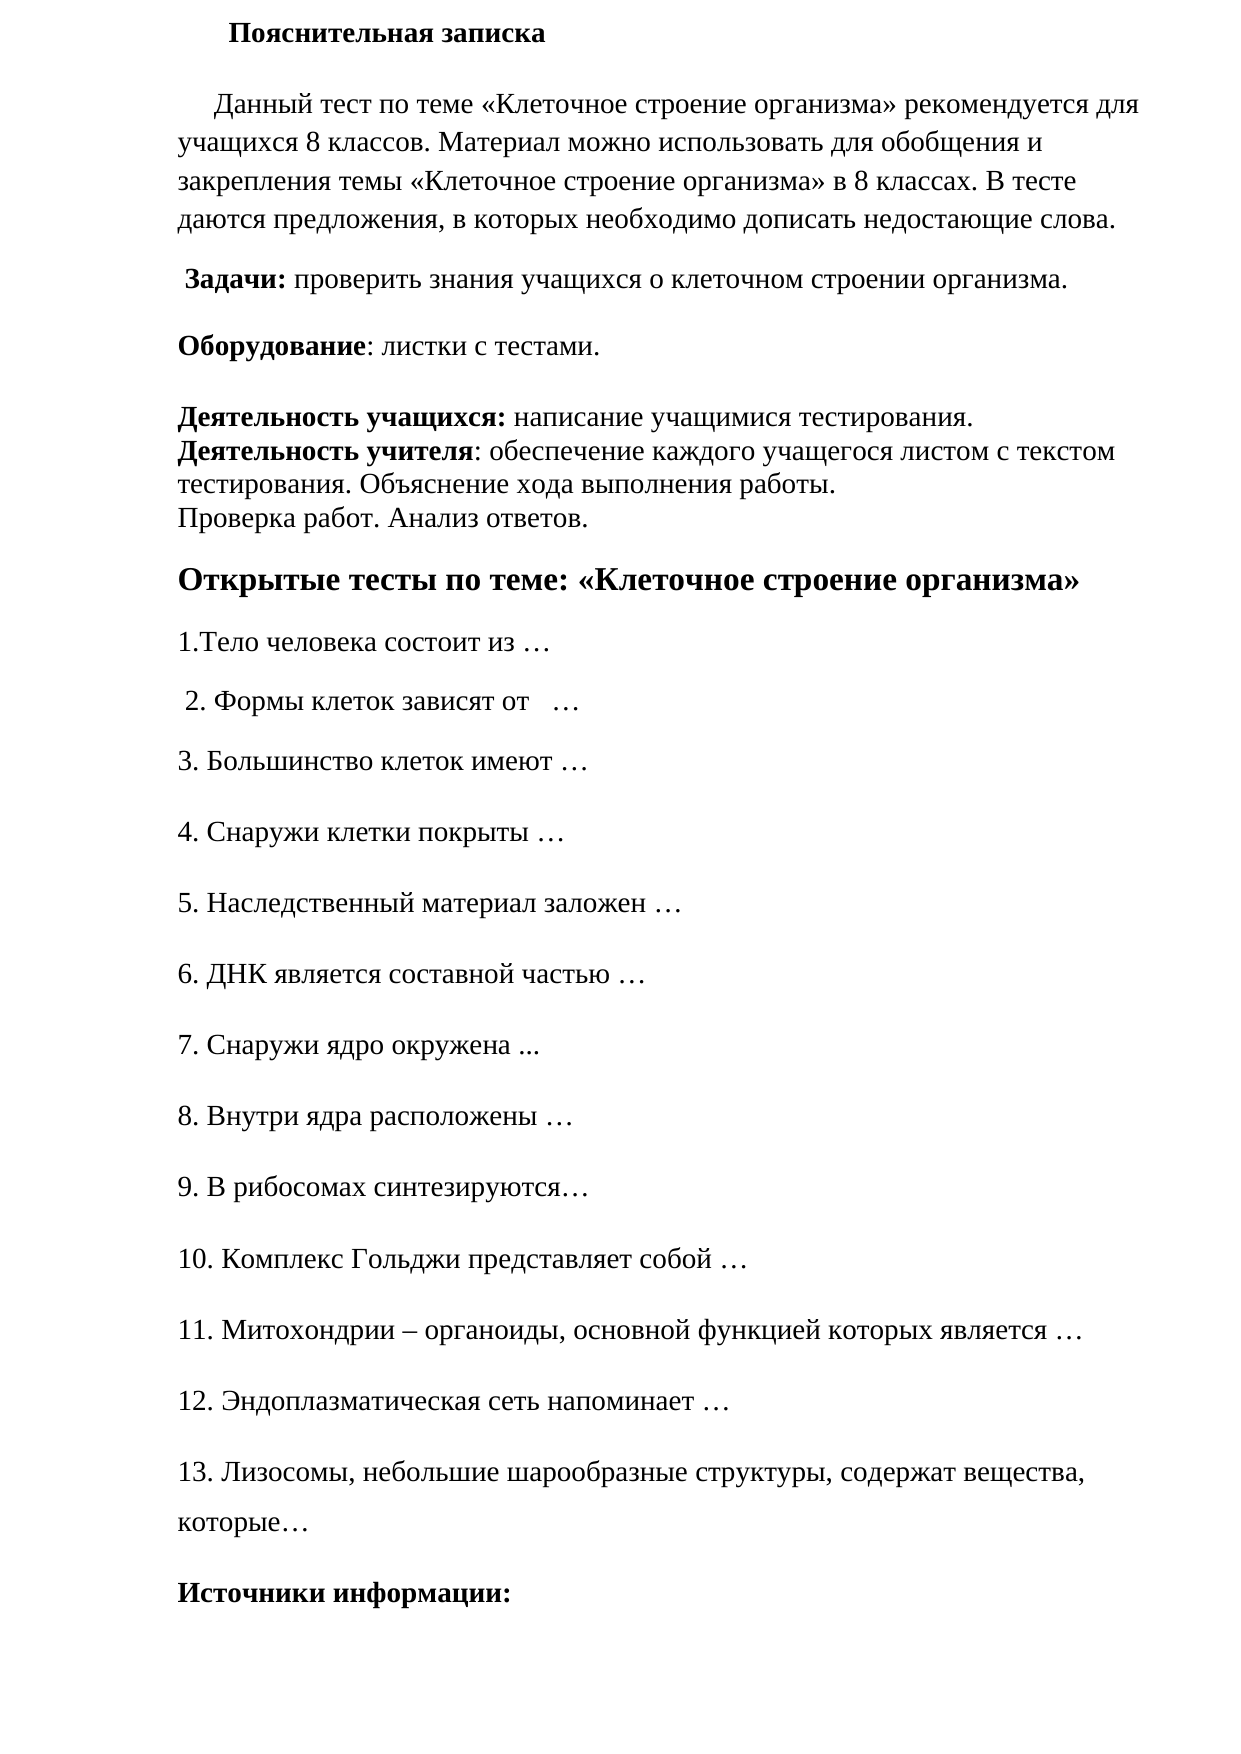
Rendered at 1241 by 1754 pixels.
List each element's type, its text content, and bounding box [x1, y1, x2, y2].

text 11. Митохондрии – органоиды, основной функцией которых является … [177, 1312, 1152, 1345]
text Проверка работ. Анализ ответов. [177, 500, 1152, 533]
text Деятельность учителя: обеспечение каждого учащегося листом с текстом тестирования. Объяснение хода выполнения работы. [177, 433, 1152, 500]
text 1.Тело человека состоит из … [177, 624, 1152, 657]
text 13. Лизосомы, небольшие шарообразные структуры, содержат вещества, которые… [177, 1454, 1152, 1538]
text 12. Эндоплазматическая сеть напоминает … [177, 1383, 1152, 1417]
text 5. Наследственный материал заложен … [177, 885, 1152, 918]
text Данный тест по теме «Клеточное строение организма» рекомендуется для учащихся 8 классов. Материал можно использовать для обобщения и закрепления темы «Клеточное строение организма» в 8 классах. В тесте даются предложения, в которых необходимо дописать недостающие слова. [177, 86, 1152, 235]
text 6. ДНК является составной частью … [177, 956, 1152, 990]
text Источники информации: [177, 1576, 1152, 1609]
text 9. В рибосомах синтезируются… [177, 1169, 1152, 1203]
text Открытые тесты по теме: «Клеточное строение организма» [177, 559, 1152, 597]
list Задачи: проверить знания учащихся о клеточном строении организма. [162, 261, 1152, 294]
text Оборудование: листки с тестами. [177, 328, 1152, 361]
text 7. Снаружи ядро окружена ... [177, 1027, 1152, 1061]
text Пояснительная записка [177, 15, 1152, 48]
text 2. Формы клеток зависят от … [177, 683, 1152, 717]
text 3. Большинство клеток имеют … [177, 743, 1152, 776]
text 8. Внутри ядра расположены … [177, 1098, 1152, 1132]
text 4. Снаружи клетки покрыты … [177, 814, 1152, 847]
text Деятельность учащихся: написание учащимися тестирования. [177, 399, 1152, 433]
text 10. Комплекс Гольджи представляет собой … [177, 1241, 1152, 1274]
